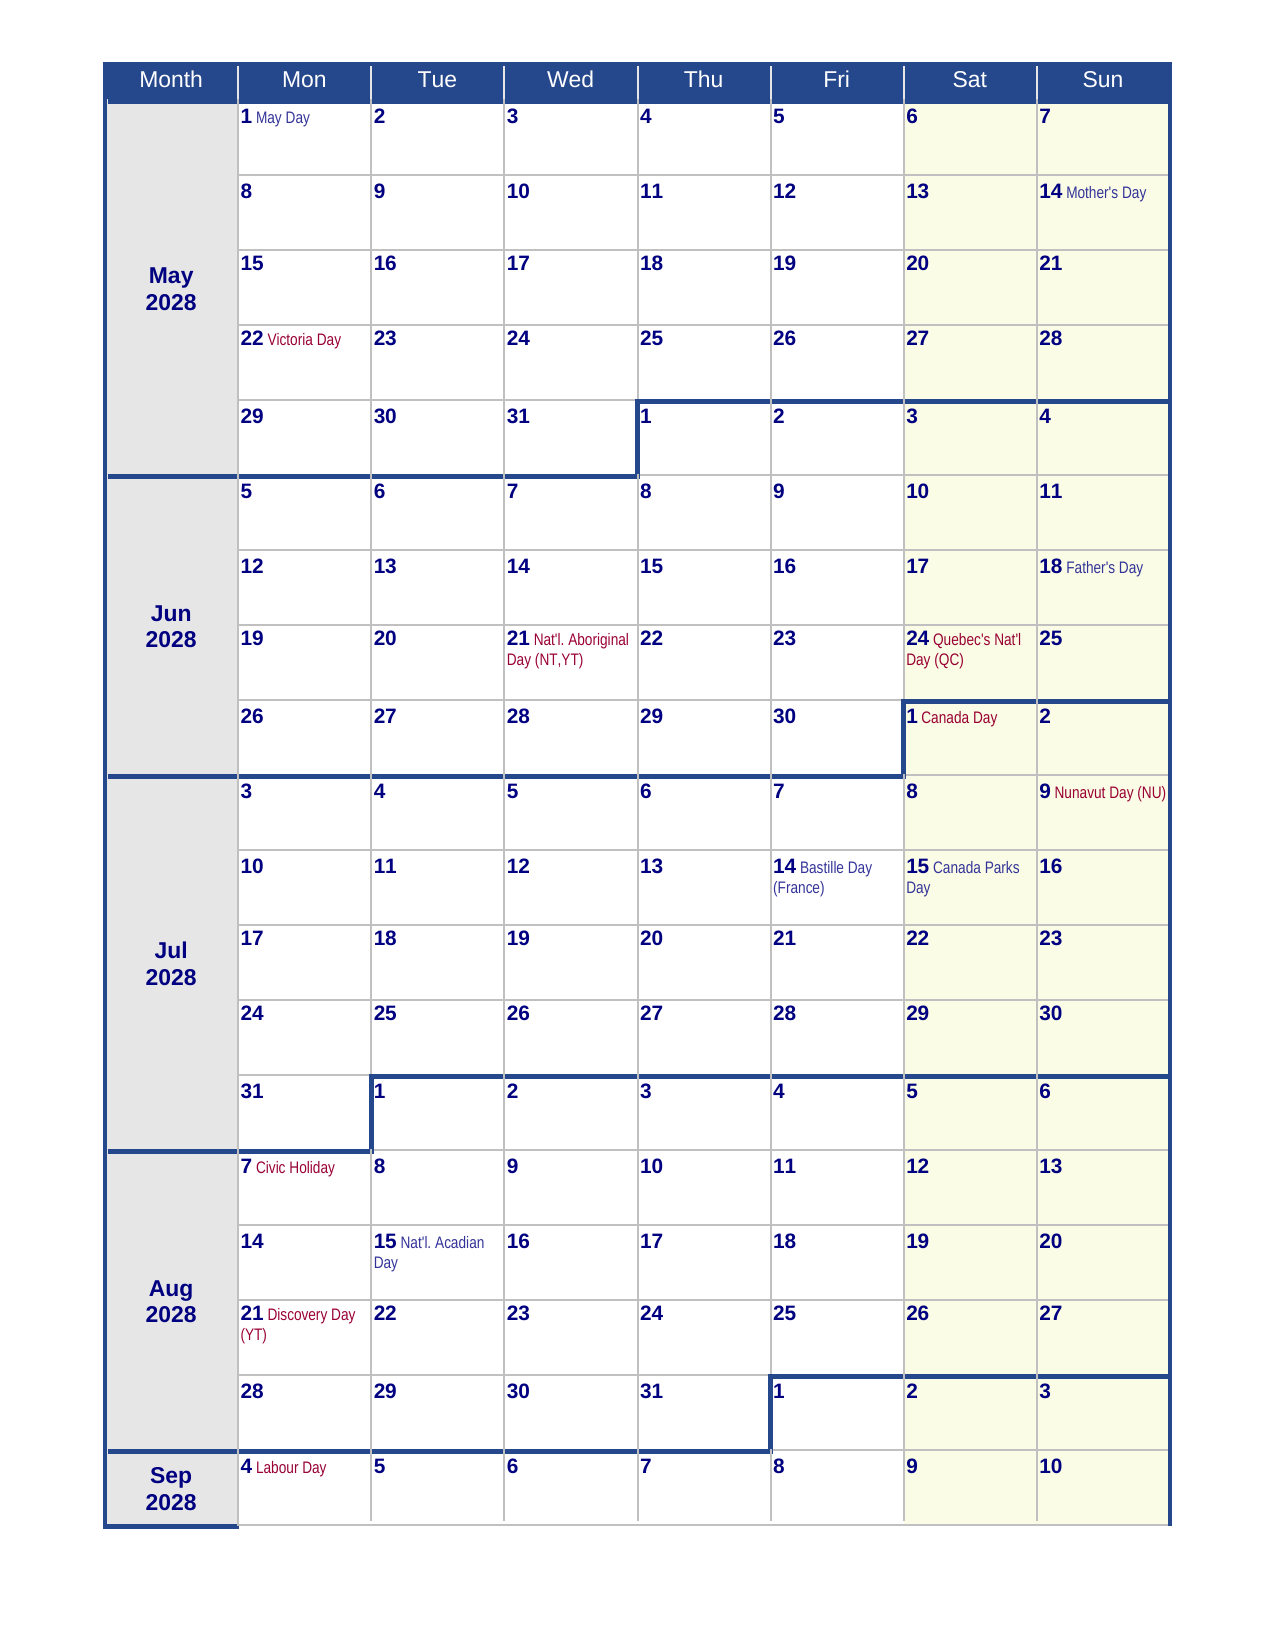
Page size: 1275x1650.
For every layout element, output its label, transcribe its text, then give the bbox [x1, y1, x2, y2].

table_cell 8 [639, 476, 770, 549]
table_cell 10 [239, 851, 370, 924]
table_cell 10 [1037, 1451, 1168, 1524]
table_cell 10 [905, 476, 1036, 549]
table_cell 16 [1038, 851, 1168, 924]
table_cell 19 [505, 926, 637, 999]
table_cell Jun 2028 [107, 475, 237, 774]
table_cell 14 Mother's Day [1038, 176, 1168, 249]
table_cell 8 [372, 1151, 503, 1224]
table_cell 5 [905, 1079, 1036, 1149]
table_cell 14 [505, 551, 637, 624]
table_cell 20 [639, 926, 770, 999]
table_cell 27 [372, 701, 503, 774]
table_cell 3 [905, 404, 1036, 474]
table_cell 9 [772, 476, 903, 549]
table_cell 22 Victoria Day [239, 326, 370, 399]
table_cell Jul 2028 [107, 775, 237, 1149]
table_cell 24 [639, 1301, 770, 1374]
table_cell 10 [505, 176, 637, 249]
table_cell 19 [772, 251, 903, 324]
table_cell 31 [239, 1076, 369, 1149]
table_cell 17 [639, 1226, 770, 1299]
table_cell 2 [772, 404, 903, 474]
table_cell 2 [1038, 704, 1168, 774]
table_cell 18 [372, 926, 503, 999]
table_cell 24 [239, 1001, 370, 1074]
table_cell 5 [239, 479, 370, 549]
table_cell 22 [372, 1301, 503, 1374]
table_cell Sep 2028 [107, 1450, 237, 1524]
table_cell 26 [772, 326, 903, 399]
table_cell 24 Quebec's Nat'l Day (QC) [905, 626, 1036, 699]
table_cell 12 [772, 176, 903, 249]
table_cell 28 [239, 1376, 370, 1449]
table_cell 26 [505, 1001, 637, 1074]
table_cell 5 [371, 1454, 504, 1524]
table_cell 13 [639, 851, 770, 924]
table_cell 28 [1038, 326, 1168, 399]
table_cell 4 [372, 779, 503, 849]
table_cell 15 Nat'l. Acadian Day [372, 1226, 503, 1299]
table_cell 1 [773, 1379, 903, 1449]
table_cell 9 Nunavut Day (NU) [1038, 776, 1168, 849]
table_cell 29 [905, 1001, 1036, 1074]
table_cell 4 [639, 104, 770, 174]
table_header Mon [239, 66, 370, 99]
table_cell 9 [372, 176, 503, 249]
table_cell 4 [1038, 404, 1168, 474]
table_cell 23 [1038, 926, 1168, 999]
table_cell 13 [372, 551, 503, 624]
table_cell 26 [239, 701, 370, 774]
table_cell 8 [239, 176, 370, 249]
table_cell 12 [239, 551, 370, 624]
table_cell 11 [1038, 476, 1168, 549]
table_cell 9 [904, 1451, 1037, 1524]
table_cell 17 [505, 251, 637, 324]
table_cell 1 [640, 404, 770, 474]
table_cell 13 [905, 176, 1036, 249]
table_header Thu [639, 66, 770, 99]
table_header Wed [505, 66, 637, 99]
table_cell 8 [905, 776, 1036, 849]
table_cell 6 [905, 104, 1036, 174]
table_cell 18 Father's Day [1038, 551, 1168, 624]
table_cell 23 [772, 626, 903, 699]
table_cell 11 [372, 851, 503, 924]
table_cell 15 [639, 551, 770, 624]
table_cell 3 [505, 104, 637, 174]
table_cell 15 Canada Parks Day [905, 851, 1036, 924]
table_cell 12 [505, 851, 637, 924]
table_cell 2 [905, 1379, 1036, 1449]
table_cell 4 Labour Day [239, 1454, 371, 1524]
table_cell 19 [239, 626, 370, 699]
table_cell 14 [239, 1226, 370, 1299]
table_cell 28 [772, 1001, 903, 1074]
table_cell 29 [639, 701, 770, 774]
table_cell May 2028 [107, 100, 237, 474]
table_header Sat [905, 66, 1036, 99]
table_cell 7 [505, 479, 637, 549]
table_header Sun [1038, 66, 1168, 99]
table_header Tue [372, 66, 503, 99]
table_cell 11 [639, 176, 770, 249]
table_cell 30 [1038, 1001, 1168, 1074]
table_cell 25 [1038, 626, 1168, 699]
table_cell 1 [374, 1079, 503, 1149]
table_cell 21 [772, 926, 903, 999]
table_cell 22 [905, 926, 1036, 999]
table_cell 31 [639, 1376, 768, 1449]
table_cell 23 [505, 1301, 637, 1374]
table_cell 16 [772, 551, 903, 624]
table_cell 20 [905, 251, 1036, 324]
table_cell 28 [505, 701, 637, 774]
table_cell 25 [639, 326, 770, 399]
table_cell 20 [1038, 1226, 1168, 1299]
table_cell 7 [638, 1454, 771, 1524]
table_cell Aug 2028 [107, 1150, 237, 1449]
table_cell 16 [372, 251, 503, 324]
table_cell 6 [504, 1454, 638, 1524]
table_cell 13 [1038, 1151, 1168, 1224]
table_cell 14 Bastille Day (France) [772, 851, 903, 924]
table_cell 3 [1038, 1379, 1168, 1449]
table_cell 24 [505, 326, 637, 399]
table_cell 27 [1038, 1301, 1168, 1374]
table_cell 15 [239, 251, 370, 324]
table_cell 31 [505, 401, 635, 474]
table_cell 8 [771, 1451, 904, 1524]
table_cell 30 [772, 701, 901, 774]
table_cell 2 [372, 104, 503, 174]
table_cell 21 Discovery Day (YT) [239, 1301, 370, 1374]
table_cell 27 [905, 326, 1036, 399]
table_cell 7 [1038, 104, 1168, 174]
table_cell 6 [372, 479, 503, 549]
table_cell 29 [372, 1376, 503, 1449]
table_cell 5 [772, 104, 903, 174]
table_header Month [107, 66, 237, 99]
table_cell 21 [1038, 251, 1168, 324]
table_cell 4 [772, 1079, 903, 1149]
table_cell 25 [372, 1001, 503, 1074]
table_cell 20 [372, 626, 503, 699]
table_cell 17 [905, 551, 1036, 624]
table_cell 16 [505, 1226, 637, 1299]
table_cell 3 [239, 779, 370, 849]
table_cell 7 Civic Holiday [239, 1154, 370, 1224]
table_cell 1 Canada Day [906, 704, 1036, 774]
table_cell 29 [239, 401, 370, 474]
table_cell 23 [372, 326, 503, 399]
table_cell 1 May Day [239, 104, 370, 174]
table_cell 30 [372, 401, 503, 474]
table_cell 30 [505, 1376, 637, 1449]
table_cell 2 [505, 1079, 637, 1149]
table_cell 27 [639, 1001, 770, 1074]
table_cell 10 [639, 1151, 770, 1224]
table_cell 7 [772, 779, 903, 849]
table_cell 18 [639, 251, 770, 324]
table_cell 9 [505, 1151, 637, 1224]
table_cell 26 [905, 1301, 1036, 1374]
table_cell 6 [639, 779, 770, 849]
table_cell 18 [772, 1226, 903, 1299]
table_cell 12 [905, 1151, 1036, 1224]
table_cell 17 [239, 926, 370, 999]
table_cell 25 [772, 1301, 903, 1374]
table_header Fri [772, 66, 903, 99]
table_cell 5 [505, 779, 637, 849]
table_cell 19 [905, 1226, 1036, 1299]
table_cell 3 [639, 1079, 770, 1149]
table_cell 11 [772, 1151, 903, 1224]
table_cell 22 [639, 626, 770, 699]
table_cell 6 [1038, 1079, 1168, 1149]
table_cell 21 Nat'l. Aboriginal Day (NT,YT) [505, 626, 637, 699]
